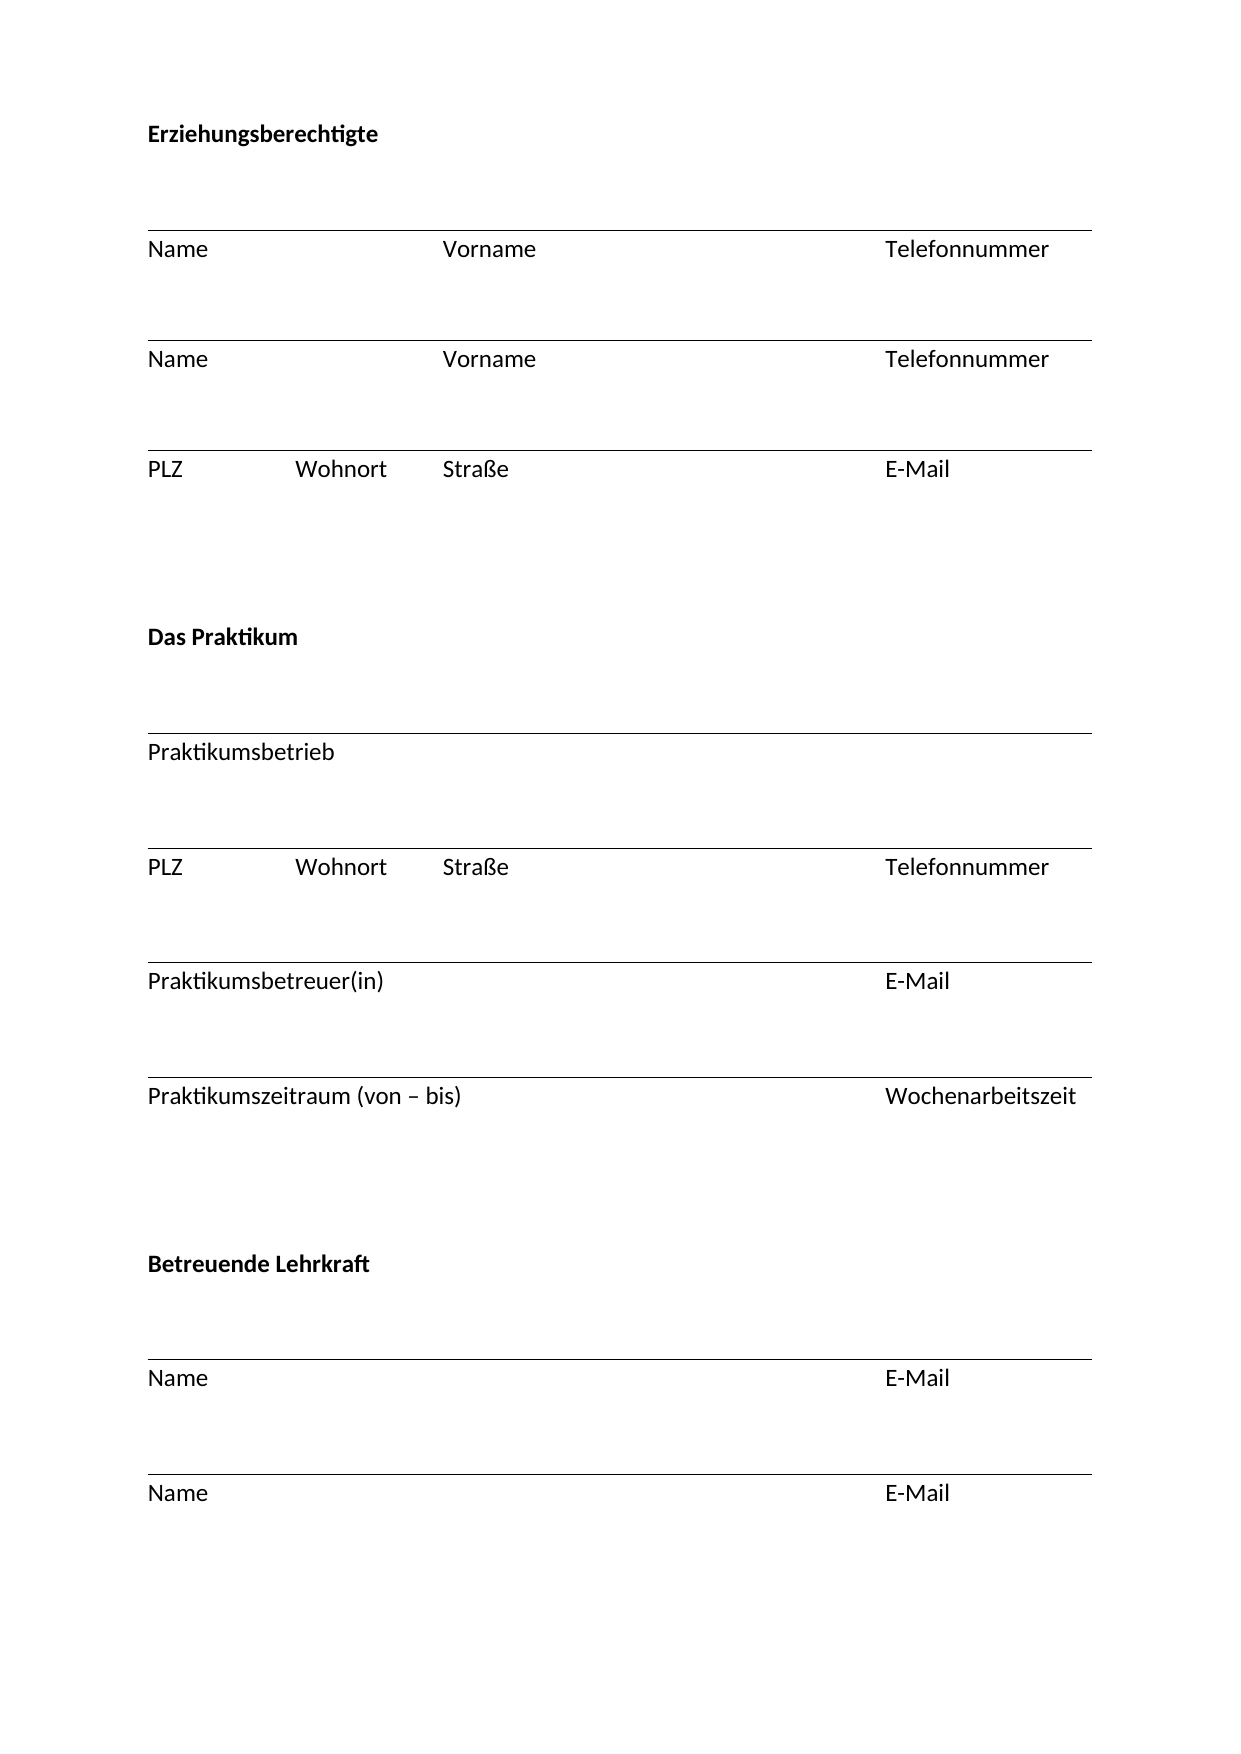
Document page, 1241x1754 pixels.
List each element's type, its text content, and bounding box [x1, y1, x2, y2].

text Erziehungsberechtigte [148, 118, 1092, 149]
text Betreuende Lehrkraft [148, 1248, 1092, 1278]
text Name Vorname Telefonnummer [148, 231, 1092, 263]
text Praktikumszeitraum (von – bis) Wochenarbeitszeit [148, 1078, 1092, 1111]
text Praktikumsbetreuer(in) E-Mail [148, 963, 1092, 996]
text Name Vorname Telefonnummer [148, 341, 1092, 374]
text Praktikumsbetrieb [148, 734, 1092, 766]
text PLZ Wohnort Straße E-Mail [148, 451, 1092, 484]
text Name E-Mail [148, 1475, 1092, 1508]
text Das Praktikum [148, 621, 1092, 652]
text Name E-Mail [148, 1360, 1092, 1393]
text PLZ Wohnort Straße Telefonnummer [148, 849, 1092, 881]
